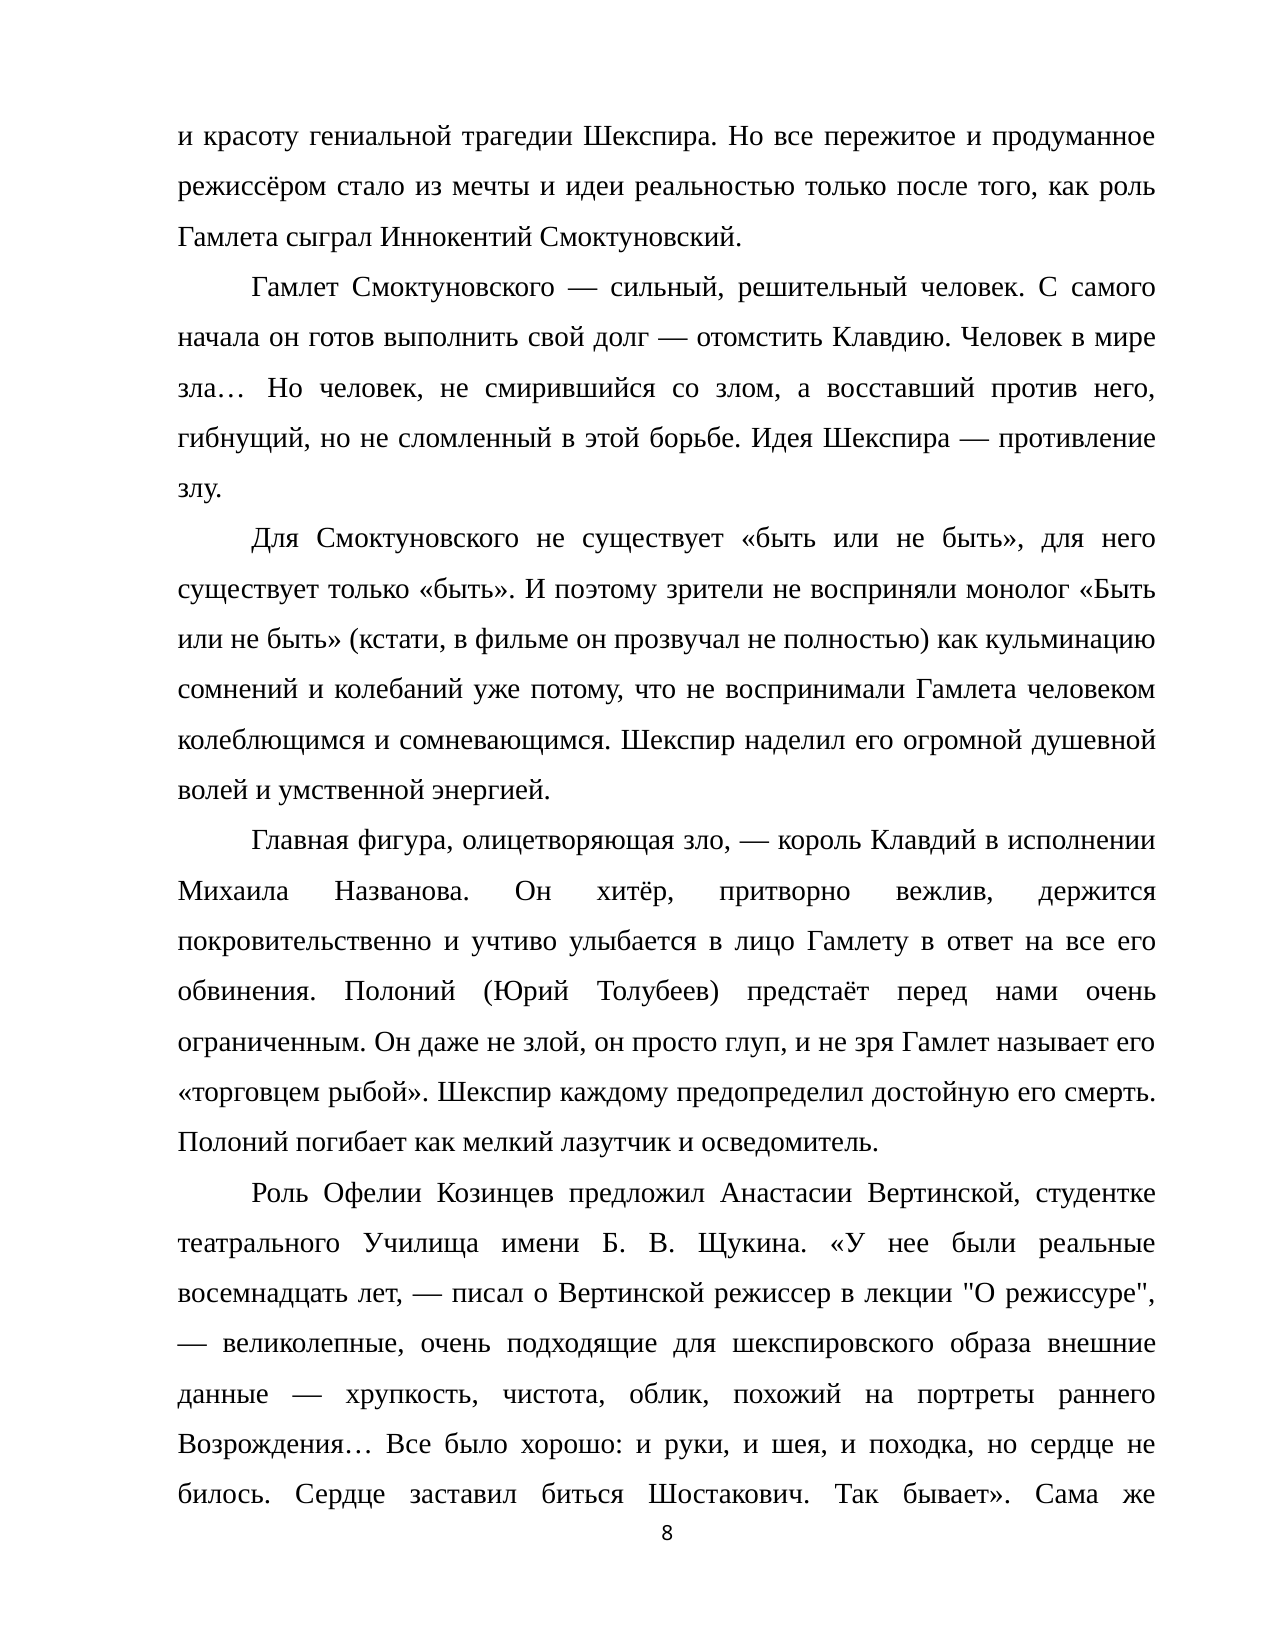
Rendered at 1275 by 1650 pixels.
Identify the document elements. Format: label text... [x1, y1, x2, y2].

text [177, 1175, 1157, 1510]
text Для Смоктуновского не существует «быть или не быть», для него существует только «быть». И поэтому зрители не восприняли монолог «Быть или не быть» (кстати, в фильме он прозвучал не полностью) как кульминацию сомнений и колебаний уже потому, что не воспринимали Гамлета человеком колеблющимся и сомневающимся. Шекспир наделил его огромной душевной волей и умственной энергией. [177, 521, 1157, 806]
text Главная фигура, олицетворяющая зло, — король Клавдий в исполнении Михаила Названова. Он хитёр, притворно вежлив, держится покровительственно и учтиво улыбается в лицо Гамлету в ответ на все его обвинения. Полоний (Юрий Толубеев) предстаёт перед нами очень ограниченным. Он даже не злой, он просто глуп, и не зря Гамлет называет его «торговцем рыбой». Шекспир каждому предопределил достойную его смерть. Полоний погибает как мелкий лазутчик и осведомитель. [177, 822, 1157, 1158]
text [177, 118, 1157, 252]
text Гамлет Смоктуновского — сильный, решительный человек. С самого начала он готов выполнить свой долг — отомстить Клавдию. Человек в мире зла… Но человек, не смирившийся со злом, а восставший против него, гибнущий, но не сломленный в этой борьбе. Идея Шекспира — противление злу. [177, 269, 1157, 504]
